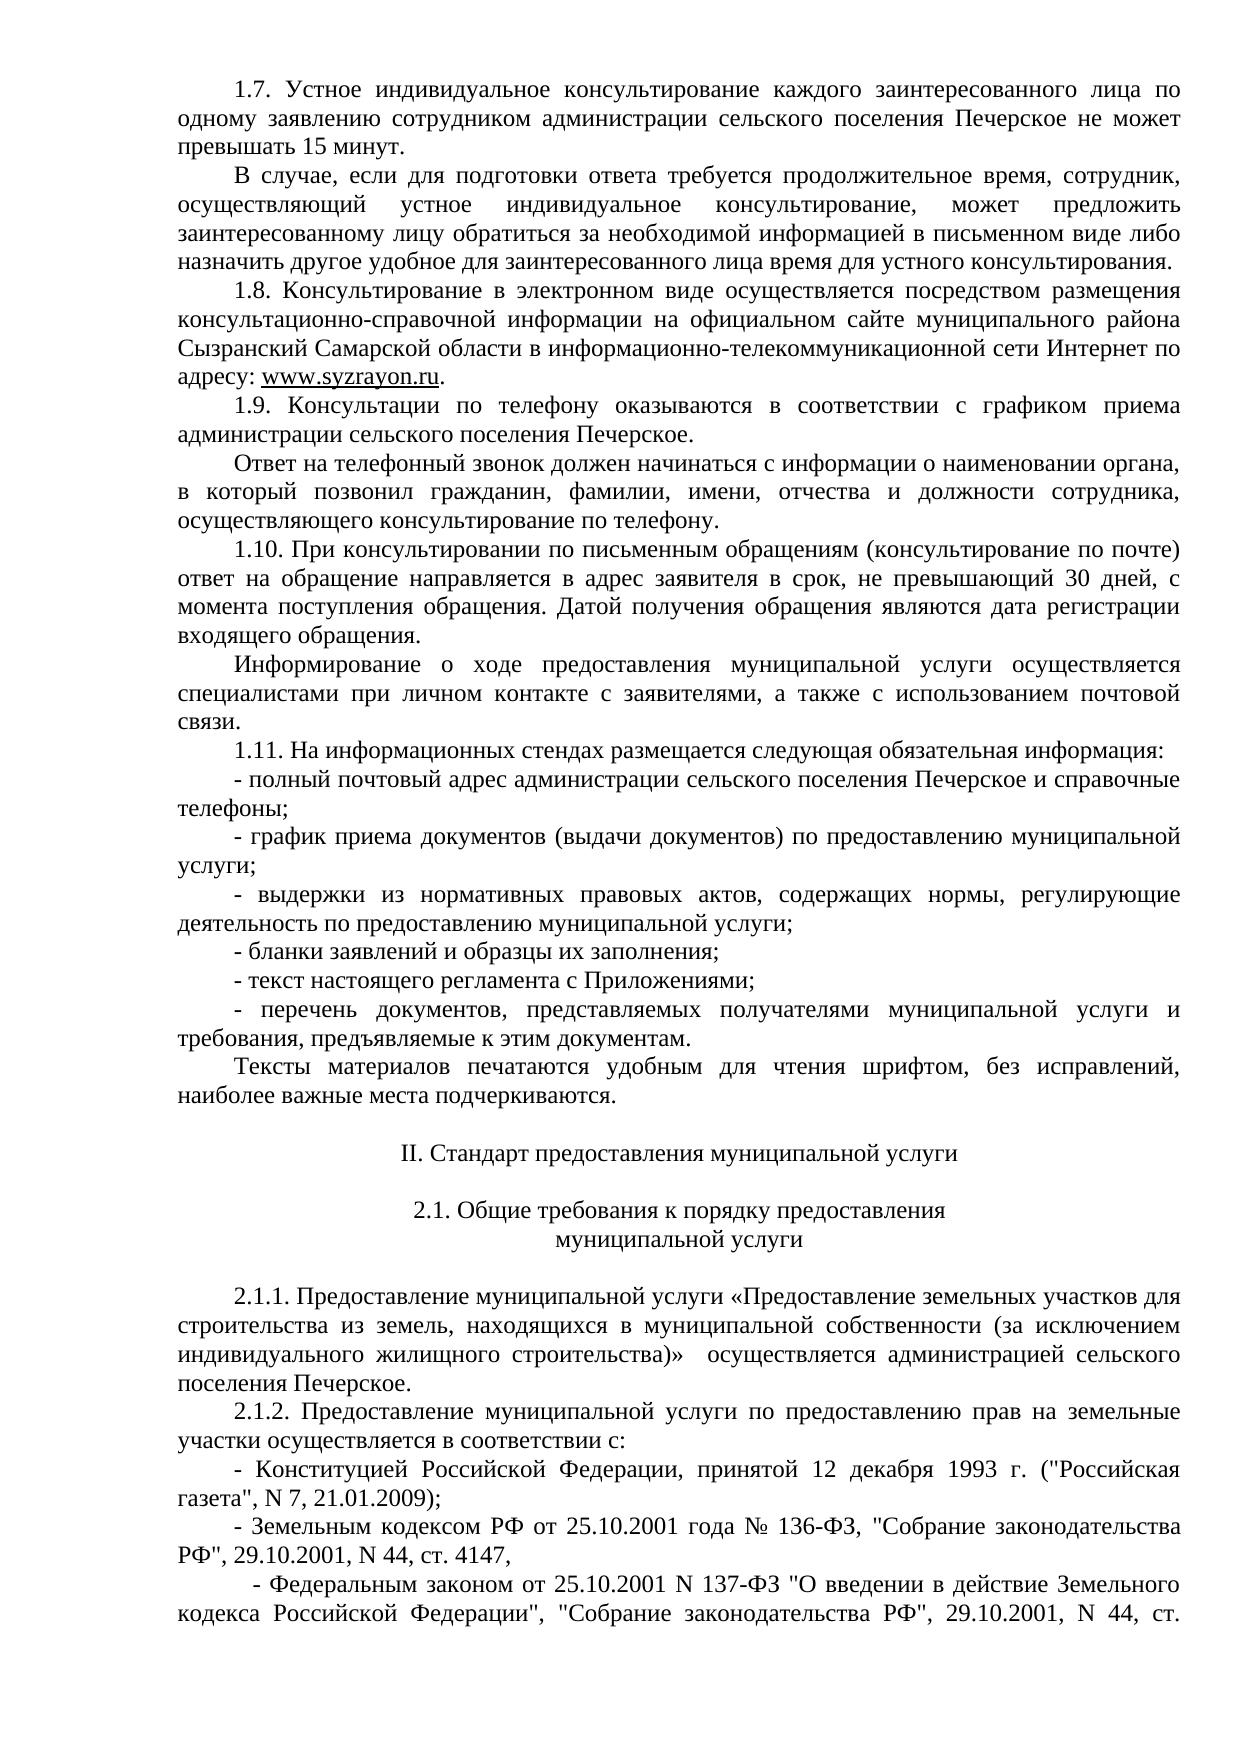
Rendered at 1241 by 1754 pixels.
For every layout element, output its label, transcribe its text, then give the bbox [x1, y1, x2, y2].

text - выдержки из нормативных правовых актов, содержащих нормы, регулирующие деятельность по предоставлению муниципальной услуги; [177, 879, 1181, 936]
text - перечень документов, представляемых получателями муниципальной услуги и требования, предъявляемые к этим документам. [177, 994, 1181, 1051]
text В случае, если для подготовки ответа требуется продолжительное время, сотрудник, осуществляющий устное индивидуальное консультирование, может предложить заинтересованному лицу обратиться за необходимой информацией в письменном виде либо назначить другое удобное для заинтересованного лица время для устного консультирования. [177, 160, 1181, 275]
text - Конституцией Российской Федерации, принятой 12 декабря 1993 г. ("Российская газета", N 7, 21.01.2009); [177, 1454, 1181, 1511]
text 1.8. Консультирование в электронном виде осуществляется посредством размещения консультационно-справочной информации на официальном сайте муниципального района Сызранский Самарской области в информационно-телекоммуникационной сети Интернет по адресу: www.syzrayon.ru. [177, 275, 1181, 390]
text 1.10. При консультировании по письменным обращениям (консультирование по почте) ответ на обращение направляется в адрес заявителя в срок, не превышающий 30 дней, с момента поступления обращения. Датой получения обращения являются дата регистрации входящего обращения. [177, 534, 1181, 649]
title 2.1.1. Предоставление муниципальной услуги «Предоставление земельных участков для строительства из земель, находящихся в муниципальной собственности (за исключением индивидуального жилищного строительства)» осуществляется администрацией сельского поселения Печерское. [177, 1281, 1181, 1396]
text Информирование о ходе предоставления муниципальной услуги осуществляется специалистами при личном контакте с заявителями, а также с использованием почтовой связи. [177, 649, 1181, 735]
text - Земельным кодексом РФ от 25.10.2001 года № 136-ФЗ, "Собрание законодательства РФ", 29.10.2001, N 44, ст. 4147, [177, 1511, 1181, 1569]
text 1.7. Устное индивидуальное консультирование каждого заинтересованного лица по одному заявлению сотрудником администрации сельского поселения Печерское не может превышать 15 минут. [177, 74, 1181, 160]
text - полный почтовый адрес администрации сельского поселения Печерское и справочные телефоны; [177, 764, 1181, 821]
text - текст настоящего регламента с Приложениями; [177, 965, 1181, 994]
text 1.9. Консультации по телефону оказываются в соответствии с графиком приема администрации сельского поселения Печерское. [177, 390, 1181, 448]
text Тексты материалов печатаются удобным для чтения шрифтом, без исправлений, наиболее важные места подчеркиваются. [177, 1051, 1181, 1109]
text - бланки заявлений и образцы их заполнения; [177, 936, 1181, 965]
text - график приема документов (выдачи документов) по предоставлению муниципальной услуги; [177, 821, 1181, 879]
text муниципальной услуги [177, 1224, 1181, 1253]
text Ответ на телефонный звонок должен начинаться с информации о наименовании органа, в который позвонил гражданин, фамилии, имени, отчества и должности сотрудника, осуществляющего консультирование по телефону. [177, 448, 1181, 534]
text 2.1. Общие требования к порядку предоставления [177, 1195, 1181, 1224]
text II. Стандарт предоставления муниципальной услуги [177, 1138, 1181, 1166]
text 2.1.2. Предоставление муниципальной услуги по предоставлению прав на земельные участки осуществляется в соответствии с: [177, 1396, 1181, 1454]
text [177, 1569, 1181, 1626]
text 1.11. На информационных стендах размещается следующая обязательная информация: [177, 735, 1181, 764]
